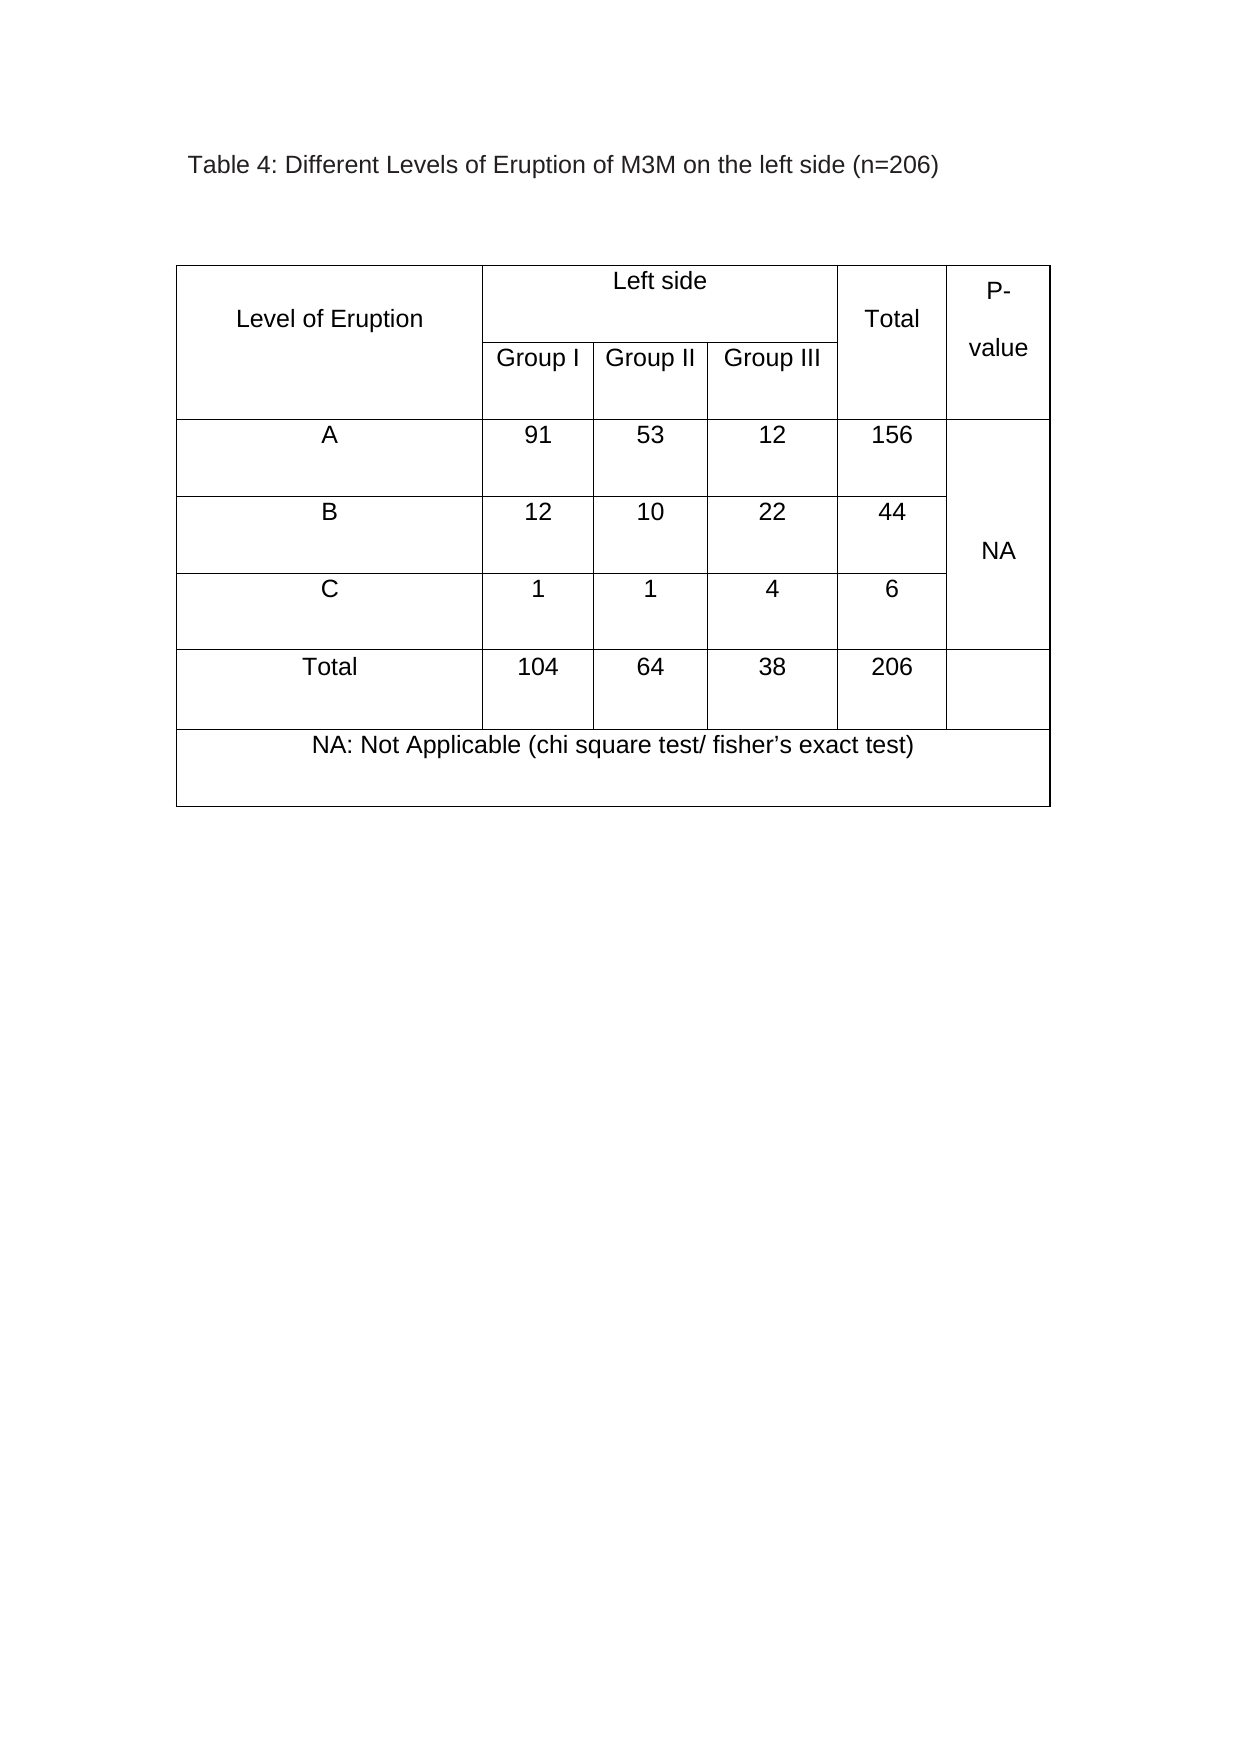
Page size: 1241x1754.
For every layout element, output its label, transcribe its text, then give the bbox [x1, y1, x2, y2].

table_cell C [177, 574, 482, 649]
table_cell NA: Not Applicable (chi square test/ fisher’s exact test) [177, 730, 1049, 806]
table_cell B [177, 497, 482, 572]
table_cell Total [177, 650, 482, 729]
table_cell A [177, 420, 482, 496]
table_cell 38 [708, 650, 837, 729]
text Table 4: Different Levels of Eruption of M3M on the left side (n=206) [187, 150, 1053, 179]
table_cell 53 [594, 420, 707, 496]
table_cell Group III [708, 343, 837, 419]
table_header Total [838, 266, 946, 419]
table_cell 206 [838, 650, 946, 729]
table_cell NA [947, 420, 1049, 649]
table_cell 64 [594, 650, 707, 729]
table_cell 104 [483, 650, 593, 729]
table_cell 6 [838, 574, 946, 649]
table_header Left side [483, 266, 837, 342]
table_cell 91 [483, 420, 593, 496]
table_cell 10 [594, 497, 707, 572]
table_header P- value [947, 266, 1049, 419]
table_header Level of Eruption [177, 266, 482, 419]
table_cell Group I [483, 343, 593, 419]
table_cell 1 [483, 574, 593, 649]
table_cell 22 [708, 497, 837, 572]
table_cell 12 [708, 420, 837, 496]
table_cell 1 [594, 574, 707, 649]
table_cell 44 [838, 497, 946, 572]
table_cell [947, 650, 1049, 729]
table_cell 12 [483, 497, 593, 572]
table_cell Group II [594, 343, 707, 419]
table_cell 4 [708, 574, 837, 649]
table_cell 156 [838, 420, 946, 496]
